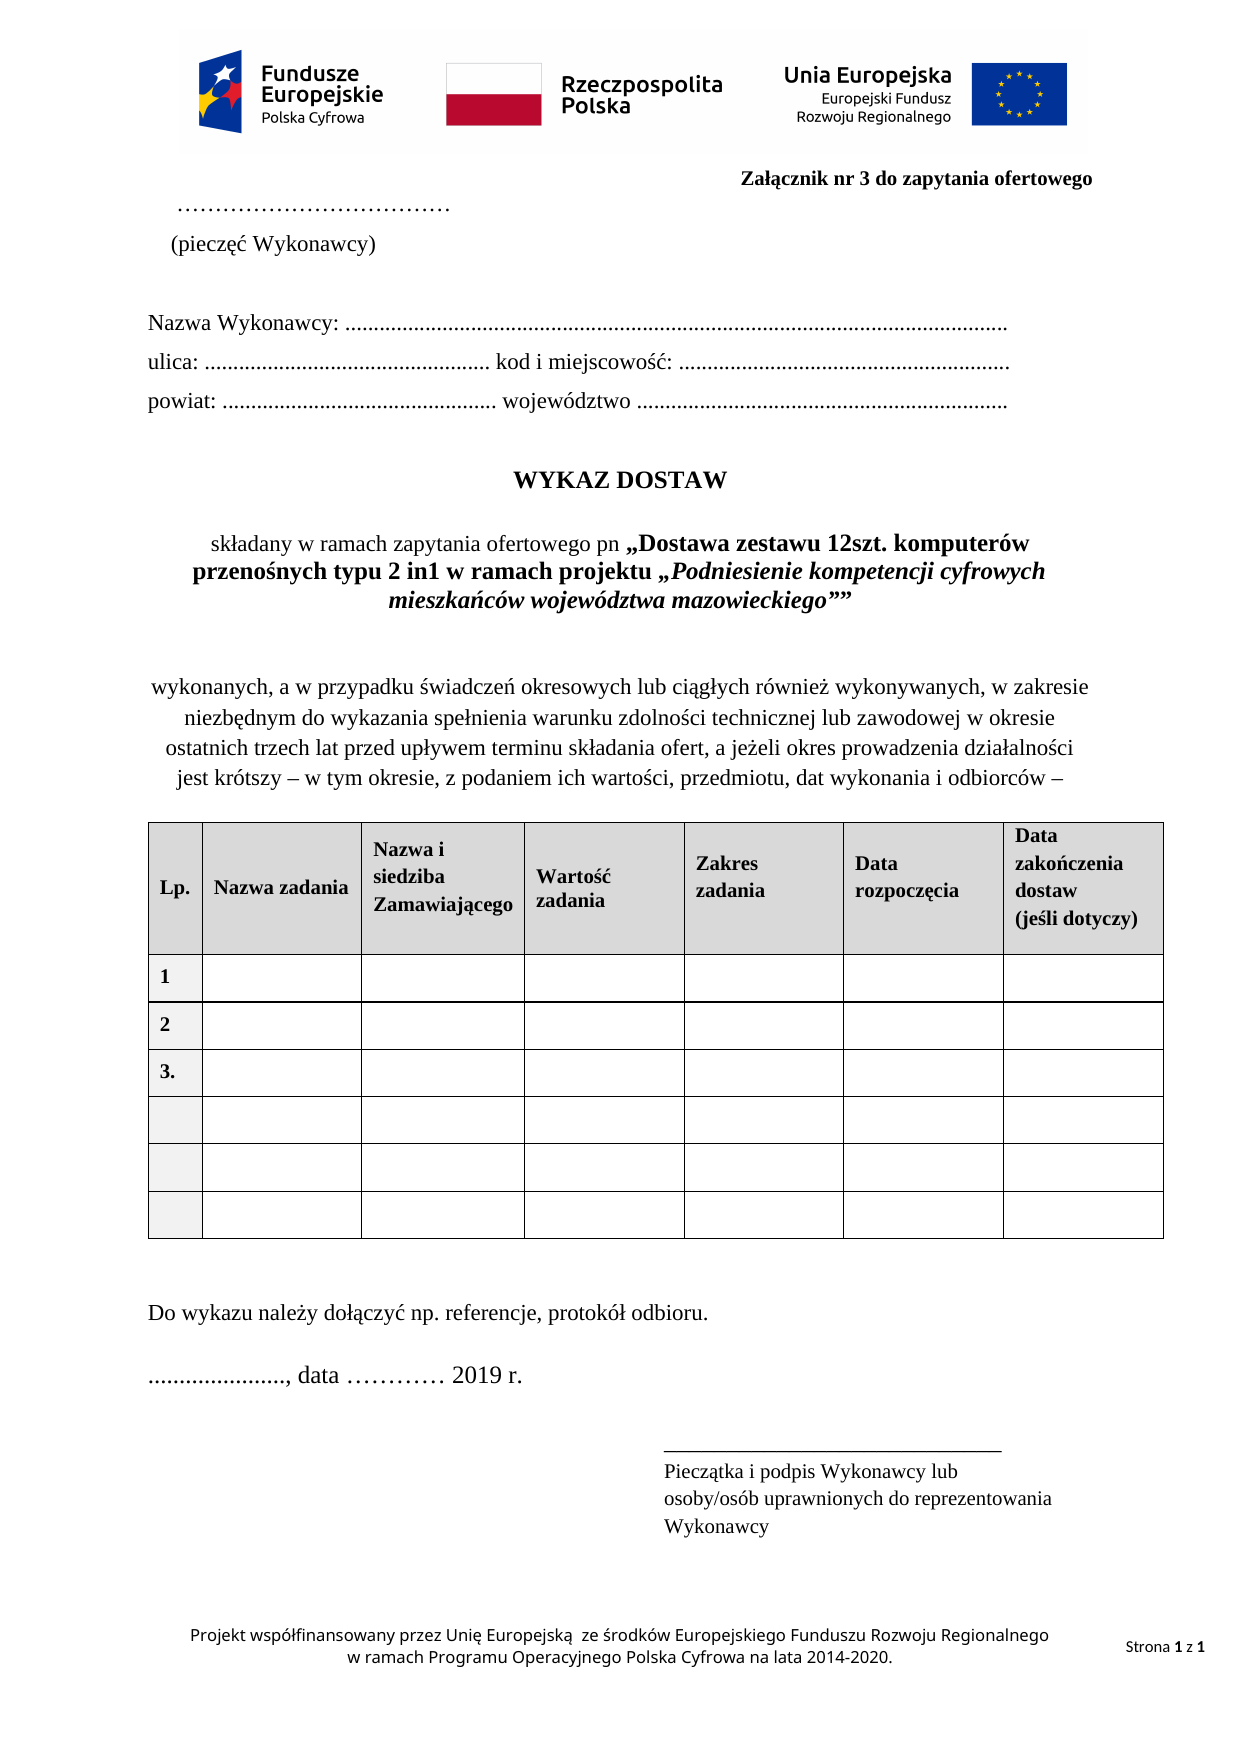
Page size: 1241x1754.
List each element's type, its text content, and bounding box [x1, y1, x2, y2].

text ulica: .................................................. kod i miejscowość: .......................................................... [148, 348, 1093, 374]
text wykonanych, a w przypadku świadczeń okresowych lub ciągłych również wykonywanych, w zakresie niezbędnym do wykazania spełnienia warunku zdolności technicznej lub zawodowej w okresie ostatnich trzech lat przed upływem terminu składania ofert, a jeżeli okres prowadzenia działalności jest krótszy – w tym okresie, z podaniem ich wartości, przedmiotu, dat wykonania i odbiorców – [148, 643, 1093, 790]
text ___________________________ [590, 1426, 1093, 1454]
table_cell [525, 1192, 684, 1238]
table_cell [203, 1097, 361, 1143]
table_header Data zakończenia dostaw (jeśli dotyczy) [1004, 823, 1163, 954]
table_cell [362, 1097, 524, 1143]
table_cell [203, 1050, 361, 1096]
table_cell [362, 1003, 524, 1049]
table_cell [362, 1192, 524, 1238]
table_header Data rozpoczęcia [844, 823, 1003, 954]
text Do wykazu należy dołączyć np. referencje, protokół odbioru. [148, 1299, 1093, 1326]
text Załącznik nr 3 do zapytania ofertowego [148, 166, 1093, 190]
table_cell [525, 1144, 684, 1191]
table_cell [525, 1097, 684, 1143]
table_cell [844, 1050, 1003, 1096]
text Wykonawcy [590, 1514, 1093, 1538]
table_header Nazwa zadania [203, 823, 361, 954]
table_cell [203, 955, 361, 1001]
table_cell [844, 1003, 1003, 1049]
table_cell [1004, 1050, 1163, 1096]
table_cell [149, 1097, 202, 1143]
table_cell [362, 1144, 524, 1191]
text (pieczęć Wykonawcy) [148, 229, 1093, 256]
table_cell [1004, 1192, 1163, 1238]
table_header Zakres zadania [685, 823, 843, 954]
table_cell [685, 1097, 843, 1143]
text WYKAZ DOSTAW [148, 466, 1093, 494]
table_cell [362, 1050, 524, 1096]
table_cell [203, 1003, 361, 1049]
table_cell [844, 1097, 1003, 1143]
table_header Wartość zadania [525, 823, 684, 954]
table_cell [525, 1050, 684, 1096]
table_cell [1004, 955, 1163, 1001]
picture [178, 29, 1088, 154]
table_cell [685, 1144, 843, 1191]
table_cell 3. [149, 1050, 202, 1096]
table_cell 2 [149, 1003, 202, 1049]
table_cell [844, 1144, 1003, 1191]
table_cell [203, 1144, 361, 1191]
text ……………………………… [148, 190, 1093, 216]
table_cell [1004, 1097, 1163, 1143]
table_cell [1004, 1003, 1163, 1049]
table_cell [1004, 1144, 1163, 1191]
table_cell [362, 955, 524, 1001]
table_cell [149, 1192, 202, 1238]
table_header Nazwa i siedziba Zamawiającego [362, 823, 524, 954]
text powiat: ................................................ województwo ................................................................. [148, 387, 1093, 414]
text Nazwa Wykonawcy: .................................................................................................................... [148, 308, 1093, 335]
text składany w ramach zapytania ofertowego pn „Dostawa zestawu 12szt. komputerów przenośnych typu 2 in1 w ramach projektu „Podniesienie kompetencji cyfrowych mieszkańców województwa mazowieckiego”” [148, 528, 1093, 614]
table_cell [685, 1050, 843, 1096]
table_cell [685, 1192, 843, 1238]
table_cell [149, 1144, 202, 1191]
text ......................, data ………… 2019 r. [148, 1360, 1093, 1388]
table_cell [685, 1003, 843, 1049]
text osoby/osób uprawnionych do reprezentowania [590, 1486, 1093, 1510]
table_cell [685, 955, 843, 1001]
table_cell [844, 1192, 1003, 1238]
table_cell 1 [149, 955, 202, 1001]
table_cell [844, 955, 1003, 1001]
table_header Lp. [149, 823, 202, 954]
table_cell [203, 1192, 361, 1238]
table_cell [525, 955, 684, 1001]
table_cell [525, 1003, 684, 1049]
text Pieczątka i podpis Wykonawcy lub [590, 1459, 1093, 1483]
